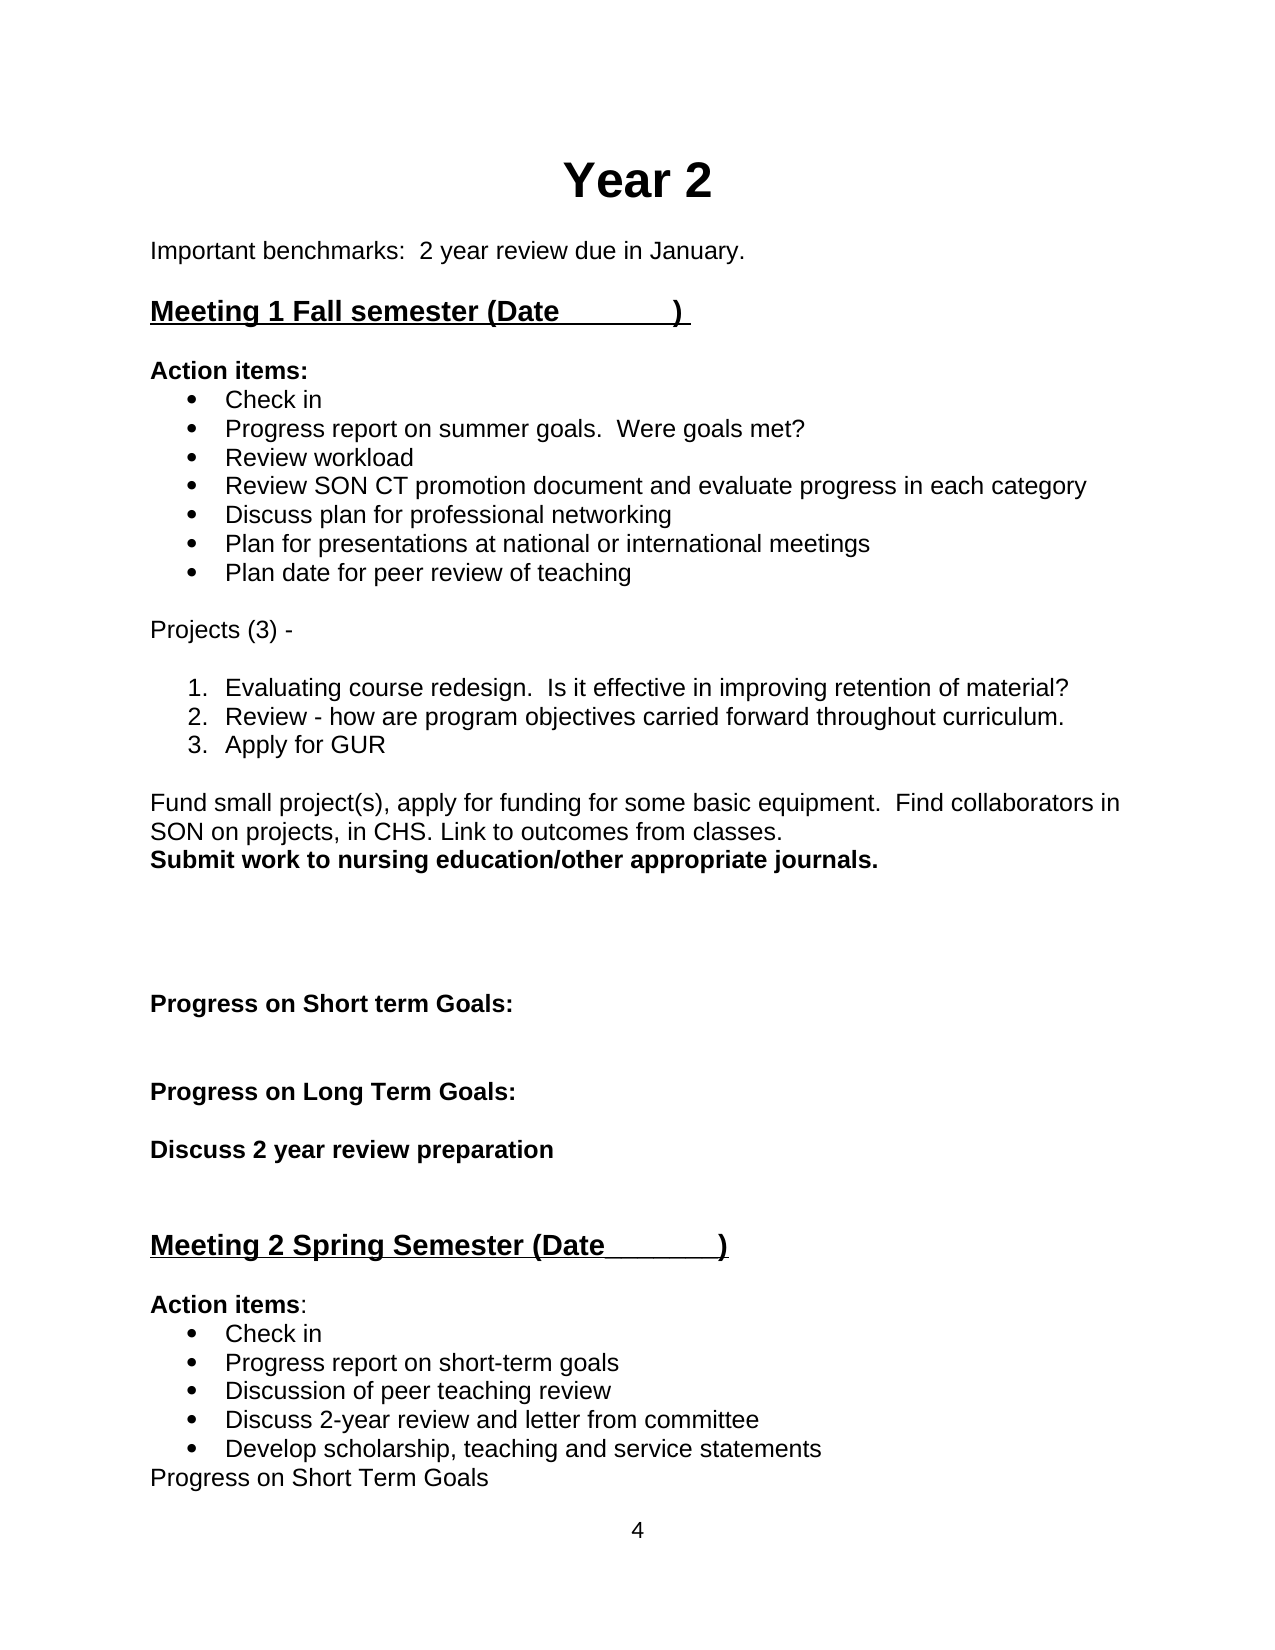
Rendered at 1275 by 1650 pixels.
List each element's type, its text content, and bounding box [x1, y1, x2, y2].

list Review - how are program objectives carried forward throughout curriculum. [187, 702, 1125, 731]
text Submit work to nursing education/other appropriate journals. [150, 846, 1125, 874]
list Plan for presentations at national or international meetings [187, 529, 1125, 558]
text Progress on Short Term Goals [150, 1463, 1125, 1492]
list Progress report on summer goals. Were goals met? [187, 414, 1125, 442]
text Year 2 [150, 150, 1125, 207]
list Develop scholarship, teaching and service statements [187, 1434, 1125, 1463]
text Discuss 2 year review preparation [150, 1135, 1125, 1163]
text Meeting 1 Fall semester (Date_______) [150, 294, 1125, 327]
text Action items: [150, 1290, 1125, 1319]
list Apply for GUR [187, 731, 1125, 759]
text Important benchmarks: 2 year review due in January. [150, 236, 1125, 265]
text Meeting 2 Spring Semester (Date_______) [150, 1228, 1125, 1261]
list Review workload [187, 442, 1125, 471]
text Progress on Long Term Goals: [150, 1077, 1125, 1106]
list Discuss 2-year review and letter from committee [187, 1405, 1125, 1434]
text Projects (3) - [150, 616, 1125, 644]
text Fund small project(s), apply for funding for some basic equipment. Find collaborators in SON on projects, in CHS. Link to outcomes from classes. [150, 788, 1125, 846]
list Check in [187, 1319, 1125, 1347]
list Plan date for peer review of teaching [187, 558, 1125, 587]
list Evaluating course redesign. Is it effective in improving retention of material? [187, 673, 1125, 702]
text Action items: [150, 356, 1125, 385]
list Discussion of peer teaching review [187, 1376, 1125, 1405]
list Review SON CT promotion document and evaluate progress in each category [187, 471, 1125, 500]
list Discuss plan for professional networking [187, 500, 1125, 529]
list Check in [187, 385, 1125, 414]
list Progress report on short-term goals [187, 1347, 1125, 1376]
text Progress on Short term Goals: [150, 989, 1125, 1018]
